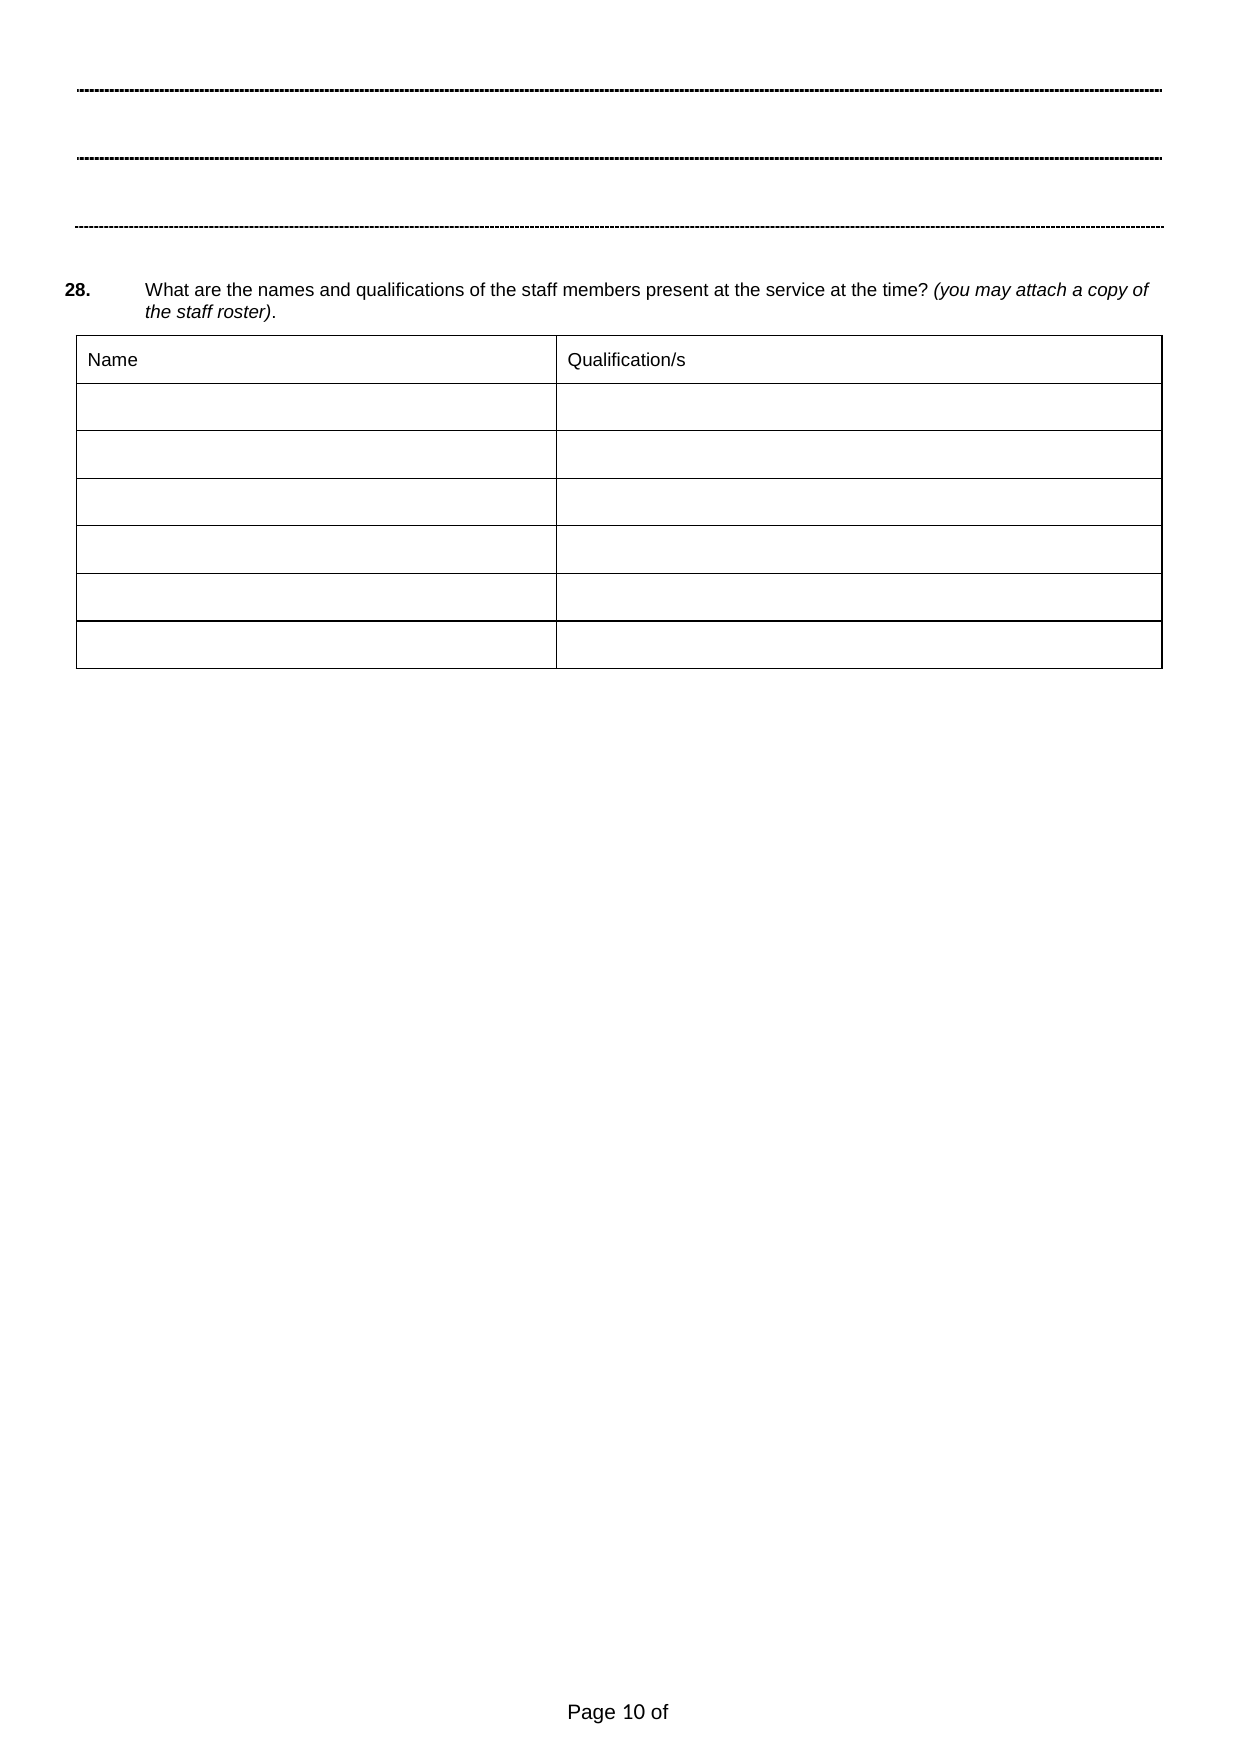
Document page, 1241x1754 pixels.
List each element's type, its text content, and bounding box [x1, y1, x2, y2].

table_cell [77, 526, 556, 573]
list What are the names and qualifications of the staff members present at the service at the time? (you may attach a copy of the staff roster). [64, 279, 1149, 322]
table_header Name [77, 336, 556, 382]
table_cell [557, 574, 1161, 620]
table_cell [557, 526, 1161, 573]
table_cell [557, 622, 1161, 668]
table_cell [77, 384, 556, 430]
table_cell [77, 431, 556, 477]
table_cell [557, 431, 1161, 477]
table_cell [557, 479, 1161, 525]
table_cell [77, 574, 556, 620]
table_header Qualification/s [557, 336, 1161, 382]
table_cell [77, 479, 556, 525]
table_cell [557, 384, 1161, 430]
table_cell [77, 622, 556, 668]
